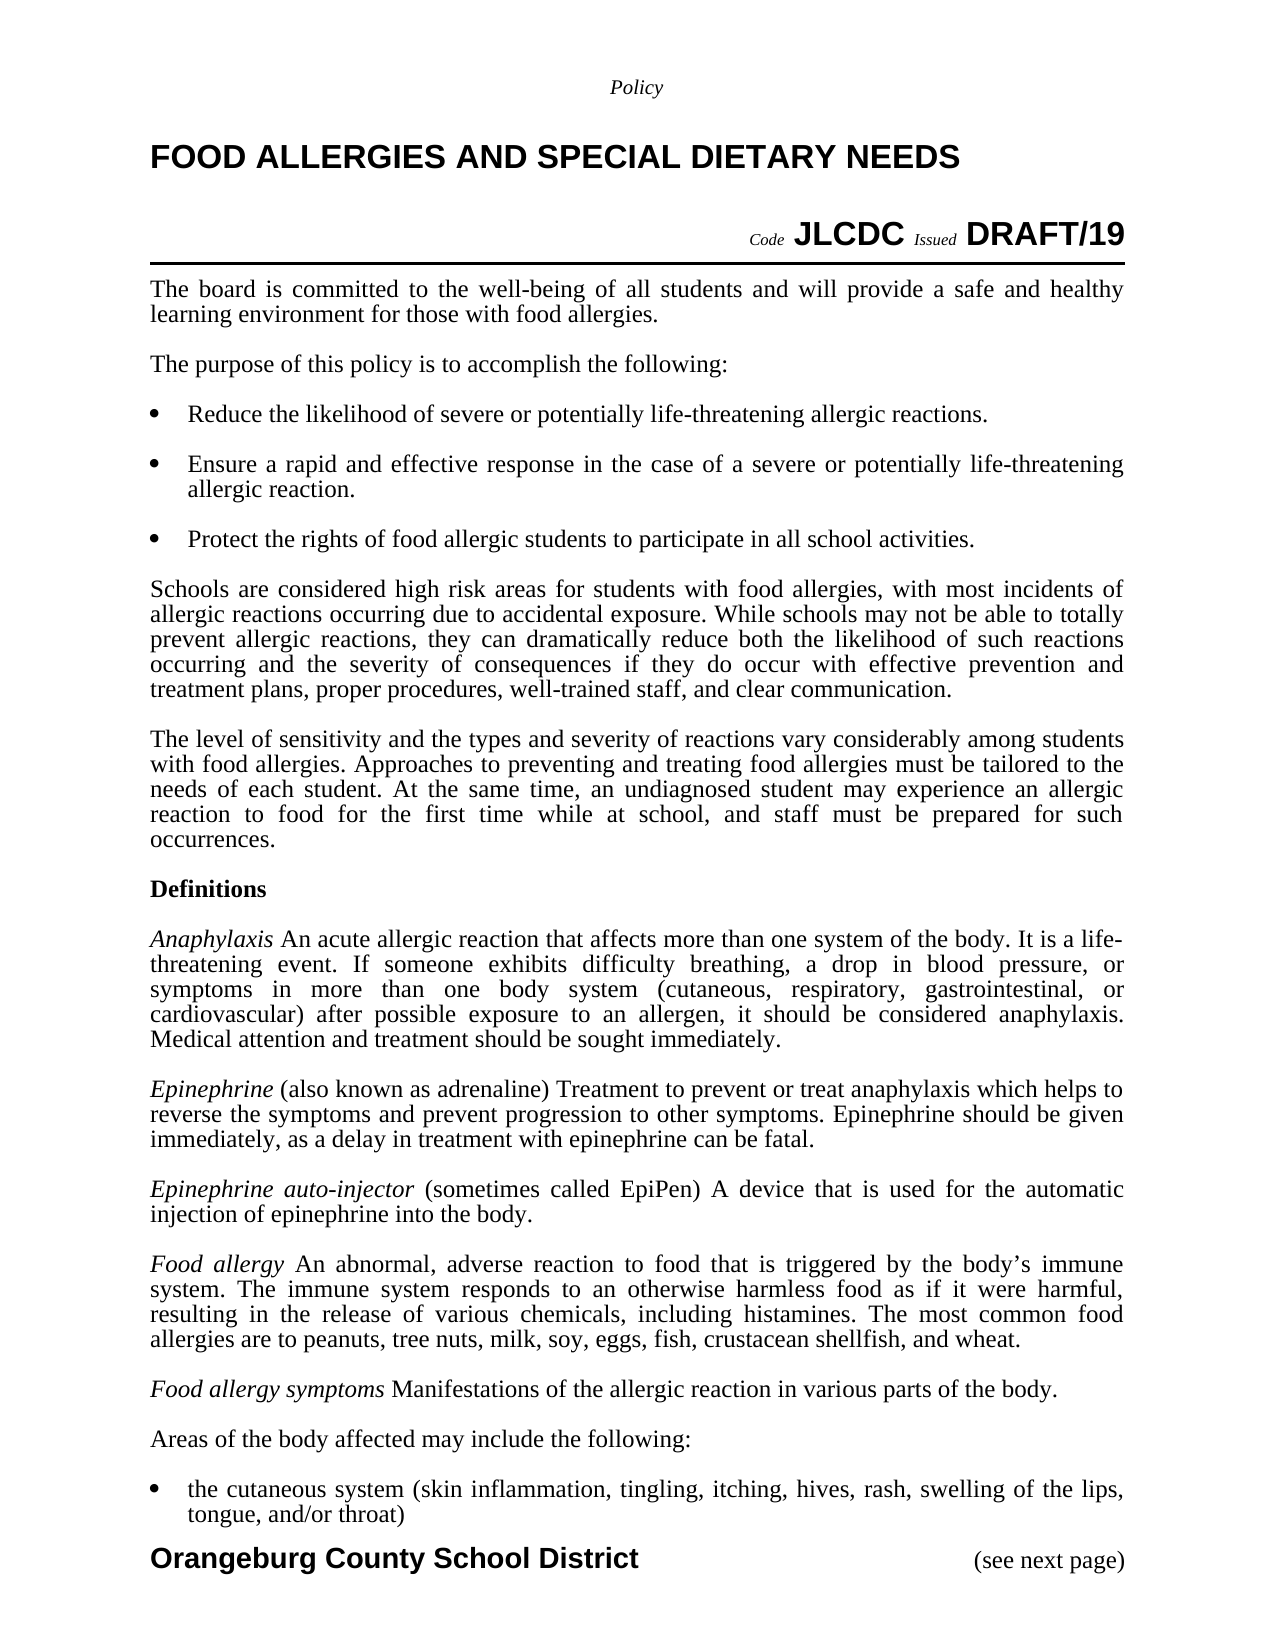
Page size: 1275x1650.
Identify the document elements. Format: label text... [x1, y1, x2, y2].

text Epinephrine auto-injector (sometimes called EpiPen) A device that is used for the automatic injection of epinephrine into the body. [150, 1178, 1125, 1228]
text The level of sensitivity and the types and severity of reactions vary considerably among students with food allergies. Approaches to preventing and treating food allergies must be tailored to the needs of each student. At the same time, an undiagnosed student may experience an allergic reaction to food for the first time while at school, and staff must be prepared for such occurrences. [150, 728, 1125, 853]
text FOOD ALLERGIES AND SPECIAL DIETARY NEEDS [150, 137, 1125, 176]
text Food allergy symptoms Manifestations of the allergic reaction in various parts of the body. [150, 1378, 1125, 1403]
text Schools are considered high risk areas for students with food allergies, with most incidents of allergic reactions occurring due to accidental exposure. While schools may not be able to totally prevent allergic reactions, they can dramatically reduce both the likelihood of such reactions occurring and the severity of consequences if they do occur with effective prevention and treatment plans, proper procedures, well-trained staff, and clear communication. [150, 578, 1125, 703]
text Code JLCDC Issued DRAFT/19 [150, 214, 1125, 253]
text Areas of the body affected may include the following: [150, 1428, 1125, 1453]
text Policy [150, 75, 1125, 99]
text Anaphylaxis An acute allergic reaction that affects more than one system of the body. It is a life-threatening event. If someone exhibits difficulty breathing, a drop in blood pressure, or symptoms in more than one body system (cutaneous, respiratory, gastrointestinal, or cardiovascular) after possible exposure to an allergen, it should be considered anaphylaxis. Medical attention and treatment should be sought immediately. [150, 928, 1125, 1053]
text Food allergy An abnormal, adverse reaction to food that is triggered by the body’s immune system. The immune system responds to an otherwise harmless food as if it were harmful, resulting in the release of various chemicals, including histamines. The most common food allergies are to peanuts, tree nuts, milk, soy, eggs, fish, crustacean shellfish, and wheat. [150, 1253, 1125, 1353]
text Definitions [150, 878, 1125, 903]
text Epinephrine (also known as adrenaline) Treatment to prevent or treat anaphylaxis which helps to reverse the symptoms and prevent progression to other symptoms. Epinephrine should be given immediately, as a delay in treatment with epinephrine can be fatal. [150, 1078, 1125, 1153]
text The board is committed to the well-being of all students and will provide a safe and healthy learning environment for those with food allergies. [150, 278, 1125, 328]
text The purpose of this policy is to accomplish the following: [150, 353, 1125, 378]
list the cutaneous system (skin inflammation, tingling, itching, hives, rash, swelling of the lips, tongue, and/or throat) [150, 1478, 1125, 1528]
list Ensure a rapid and effective response in the case of a severe or potentially life-threatening allergic reaction. [150, 453, 1125, 503]
list Reduce the likelihood of severe or potentially life-threatening allergic reactions. [150, 403, 1125, 428]
list Protect the rights of food allergic students to participate in all school activities. [150, 528, 1125, 553]
